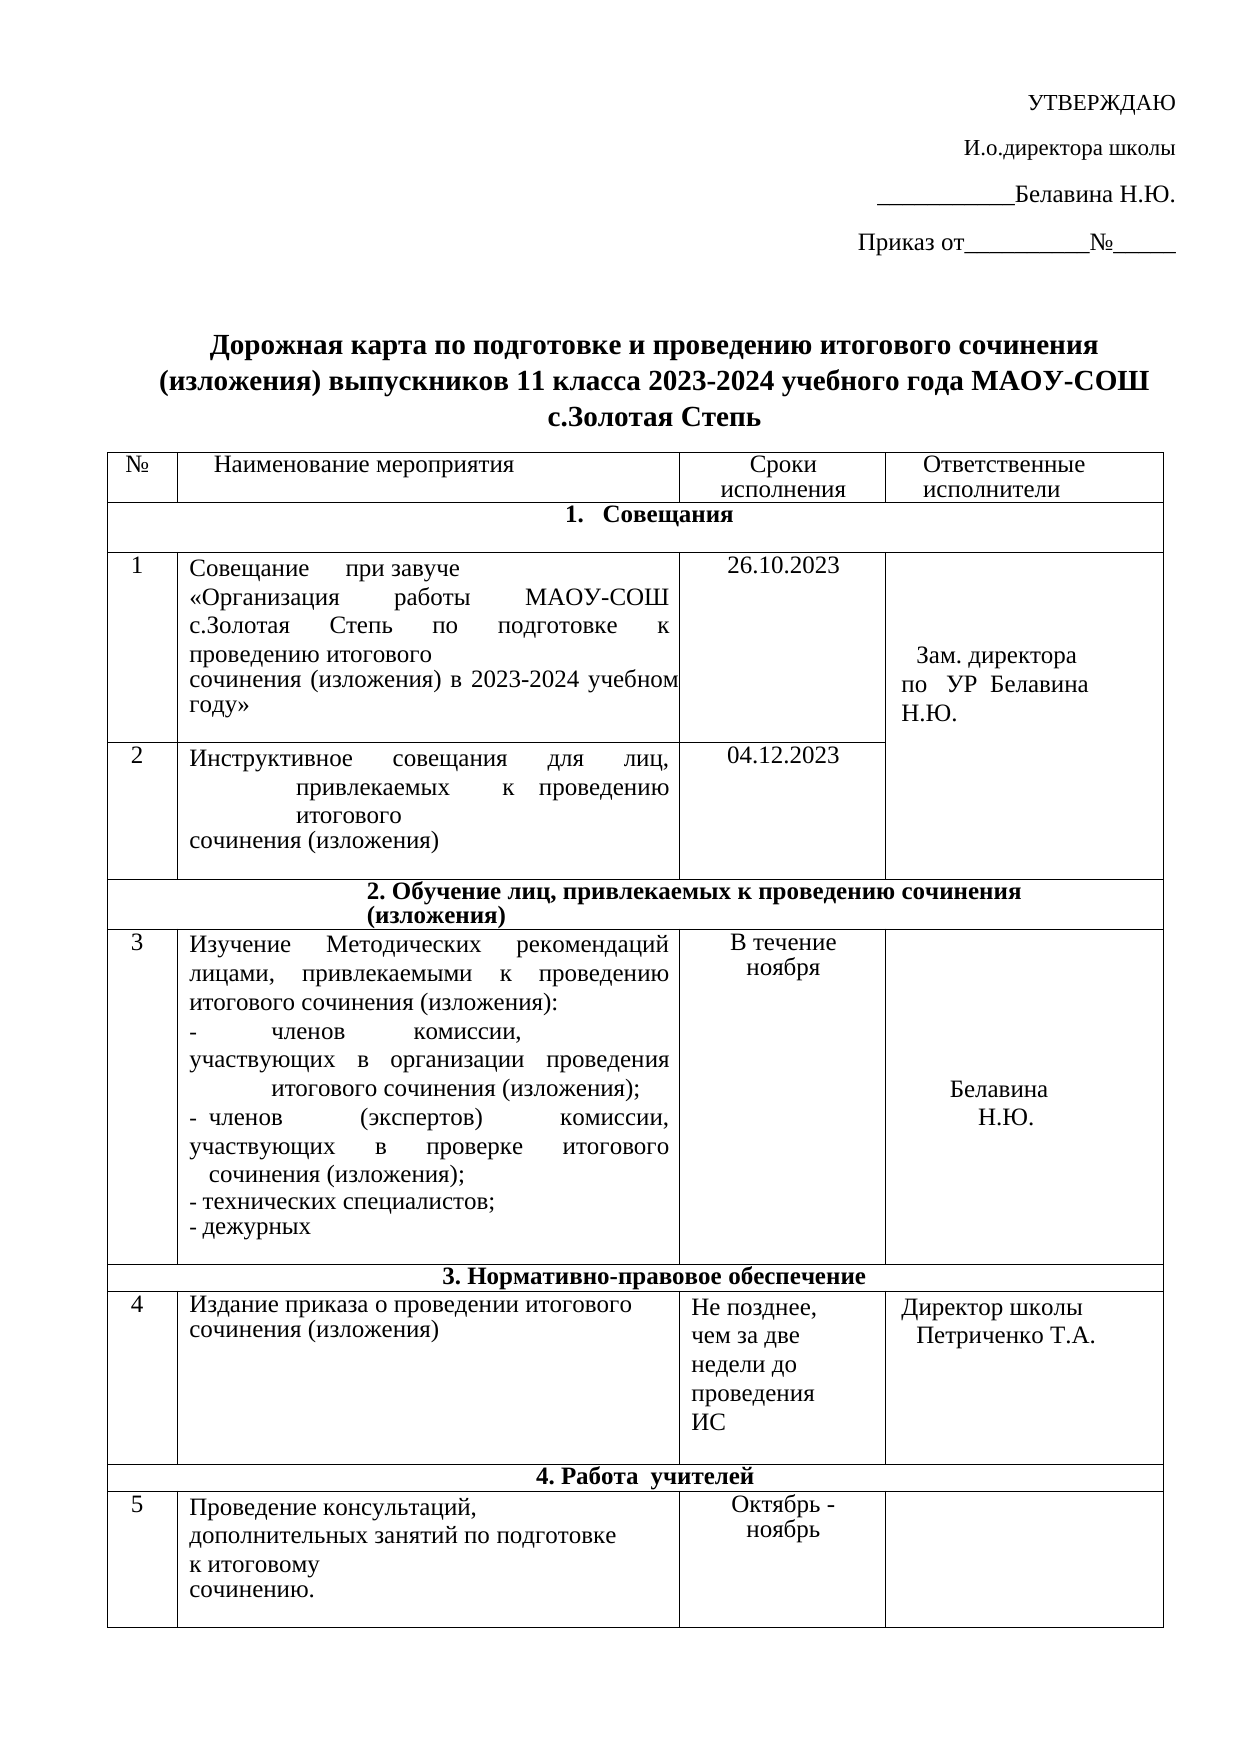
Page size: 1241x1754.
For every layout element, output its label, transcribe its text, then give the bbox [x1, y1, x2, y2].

table_cell 04.12.2023 [680, 743, 885, 879]
table_cell Инструктивное совещания для лиц, привлекаемых к проведению итогового сочинения (изложения) [178, 743, 679, 879]
table_cell Изучение Методических рекомендаций лицами, привлекаемыми к проведению итогового сочинения (изложения): членов комиссии, участвующих в организации проведения итогового сочинения (изложения); членов (экспертов) комиссии, участвующих в проверке итогового сочинения (изложения); технических специалистов; дежурных [178, 930, 679, 1264]
table_cell 4. Работа учителей [108, 1465, 1163, 1491]
table_cell В течение ноября [680, 930, 885, 1264]
table_cell Зам. директора по УР Белавина Н.Ю. [886, 553, 1163, 879]
table_cell 26.10.2023 [680, 553, 885, 742]
table_cell Совещания [108, 503, 1163, 552]
table_header № [108, 453, 177, 502]
table_header Ответственные исполнители [886, 453, 1163, 502]
table_cell Не позднее, чем за две недели до проведения ИС [680, 1292, 885, 1464]
table_cell 3. Нормативно-правовое обеспечение [108, 1265, 1163, 1291]
text ___________Белавина Н.Ю. [0, 179, 1176, 208]
table_cell Издание приказа о проведении итогового сочинения (изложения) [178, 1292, 679, 1464]
table_cell 2 [108, 743, 177, 879]
text УТВЕРЖДАЮ [0, 89, 1176, 115]
table_header Сроки исполнения [680, 453, 885, 502]
table_cell 4 [108, 1292, 177, 1464]
table_cell 3 [108, 930, 177, 1264]
table_header Наименование мероприятия [178, 453, 679, 502]
table_cell 1 [108, 553, 177, 742]
table_cell 2. Обучение лиц, привлекаемых к проведению сочинения (изложения) [108, 880, 1163, 928]
table_cell Белавина Н.Ю. [886, 930, 1163, 1264]
text И.о.директора школы [0, 134, 1176, 160]
table_cell 5 [108, 1492, 177, 1627]
table_cell Совещание при завуче «Организация работы МАОУ-СОШ с.Золотая Степь по подготовке к проведению итогового сочинения (изложения) в 2023-2024 учебном году» [178, 553, 679, 742]
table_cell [886, 1492, 1163, 1627]
table_cell Октябрь - ноябрь [680, 1492, 885, 1627]
table_cell Проведение консультаций, дополнительных занятий по подготовке к итоговому сочинению. [178, 1492, 679, 1627]
text Приказ от__________№_____ [0, 227, 1176, 255]
text Дорожная карта по подготовке и проведению итогового сочинения (изложения) выпускников 11 класса 2023-2024 учебного года МАОУ-СОШ с.Золотая Степь [133, 327, 1176, 433]
table_cell Директор школы Петриченко Т.А. [886, 1292, 1163, 1464]
